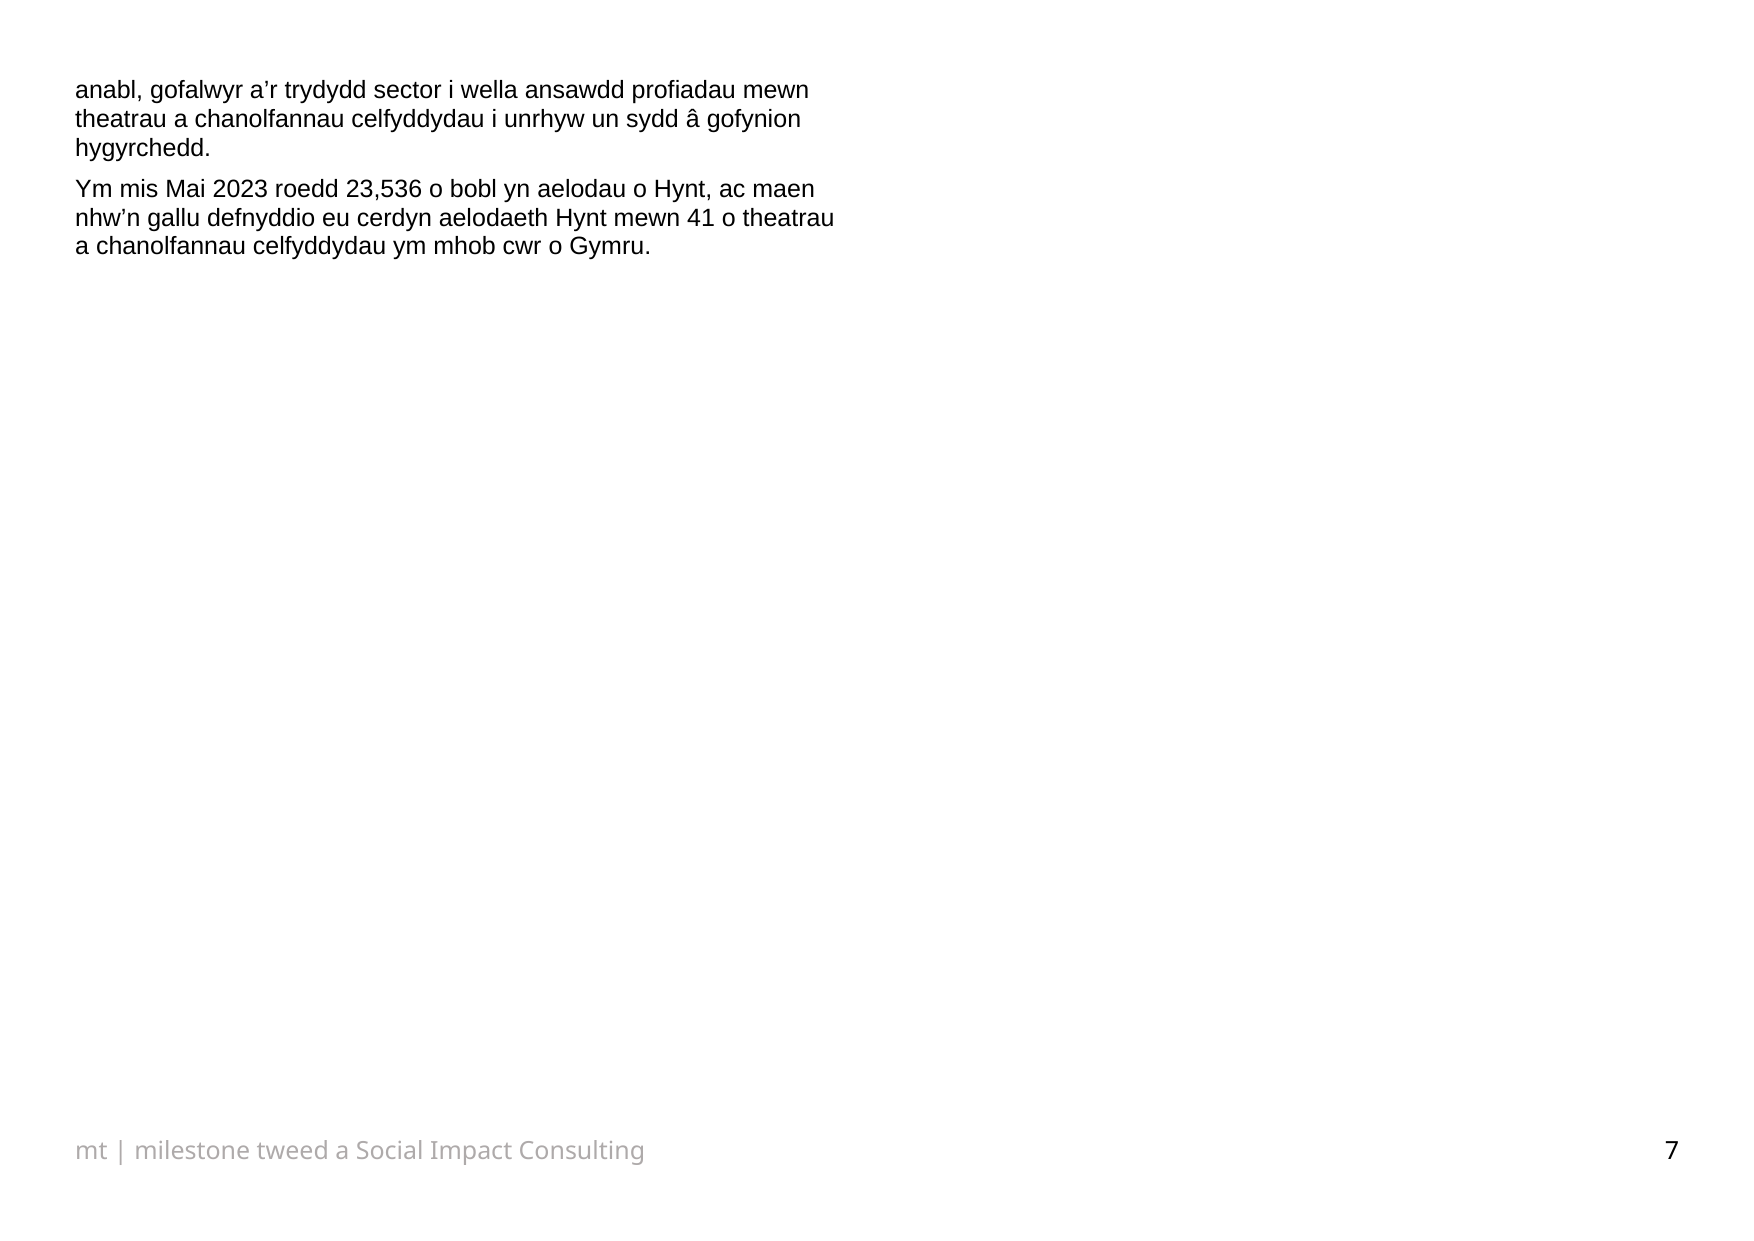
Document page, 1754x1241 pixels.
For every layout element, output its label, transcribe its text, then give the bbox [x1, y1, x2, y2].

text Ym mis Mai 2023 roedd 23,536 o bobl yn aelodau o Hynt, ac maen nhw’n gallu defnyddio eu cerdyn aelodaeth Hynt mewn 41 o theatrau a chanolfannau celfyddydau ym mhob cwr o Gymru. [75, 174, 840, 260]
